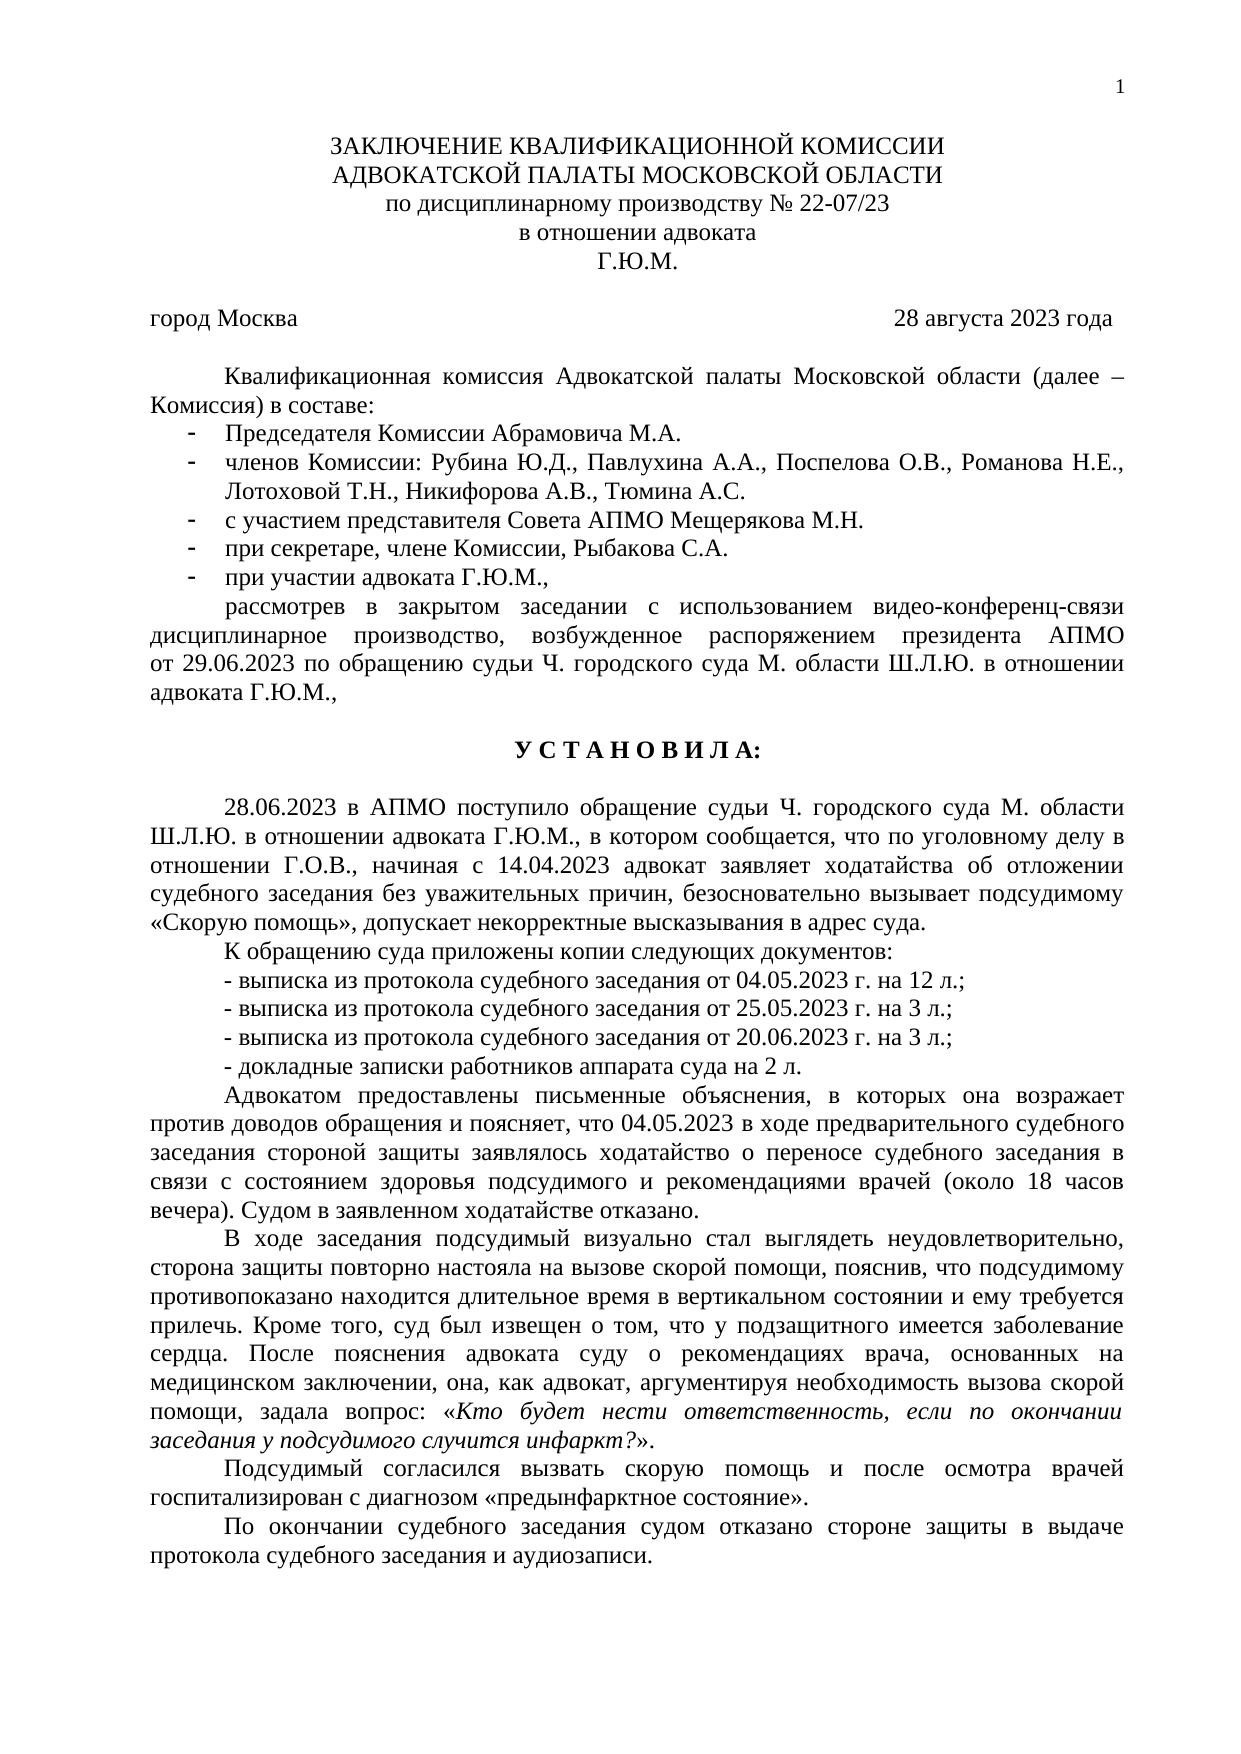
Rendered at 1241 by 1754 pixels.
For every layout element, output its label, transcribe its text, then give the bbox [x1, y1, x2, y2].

title Г.Ю.М. [150, 246, 1125, 275]
text В ходе заседания подсудимый визуально стал выглядеть неудовлетворительно, сторона защиты повторно настояла на вызове скорой помощи, пояснив, что подсудимому противопоказано находится длительное время в вертикальном состоянии и ему требуется прилечь. Кроме того, суд был извещен о том, что у подзащитного имеется заболевание сердца. После пояснения адвоката суду о рекомендациях врача, основанных на медицинском заключении, она, как адвокат, аргументируя необходимость вызова скорой помощи, задала вопрос: «Кто будет нести ответственность, если по окончании заседания у подсудимого случится инфаркт?». [150, 1223, 1125, 1453]
text - выписка из протокола судебного заседания от 20.06.2023 г. на 3 л.; [150, 1022, 1125, 1051]
text Подсудимый согласился вызвать скорую помощь и после осмотра врачей госпитализирован с диагнозом «предынфарктное состояние». [150, 1453, 1125, 1511]
text Адвокатом предоставлены письменные объяснения, в которых она возражает против доводов обращения и поясняет, что 04.05.2023 в ходе предварительного судебного заседания стороной защиты заявлялось ходатайство о переносе судебного заседания в связи с состоянием здоровья подсудимого и рекомендациями врачей (около 18 часов вечера). Судом в заявленном ходатайстве отказано. [150, 1080, 1125, 1223]
text 28.06.2023 в АПМО поступило обращение судьи Ч. городского суда М. области Ш.Л.Ю. в отношении адвоката Г.Ю.М., в котором сообщается, что по уголовному делу в отношении Г.О.В., начиная с 14.04.2023 адвокат заявляет ходатайства об отложении судебного заседания без уважительных причин, безосновательно вызывает подсудимому «Скорую помощь», допускает некорректные высказывания в адрес суда. [150, 792, 1125, 936]
text - выписка из протокола судебного заседания от 25.05.2023 г. на 3 л.; [150, 993, 1125, 1022]
text Квалификационная комиссия Адвокатской палаты Московской области (далее – Комиссия) в составе: [150, 361, 1125, 418]
text - выписка из протокола судебного заседания от 04.05.2023 г. на 12 л.; [150, 965, 1125, 993]
text ЗАКЛЮЧЕНИЕ КВАЛИФИКАЦИОННОЙ КОМИССИИ [150, 131, 1125, 160]
list Председателя Комиссии Абрамовича М.А. [187, 418, 1125, 447]
text рассмотрев в закрытом заседании с использованием видео-конференц-связи дисциплинарное производство, возбужденное распоряжением президента АПМО от 29.06.2023 по обращению судьи Ч. городского суда М. области Ш.Л.Ю. в отношении адвоката Г.Ю.М., [150, 591, 1125, 706]
text По окончании судебного заседания судом отказано стороне защиты в выдаче протокола судебного заседания и аудиозаписи. [150, 1511, 1125, 1568]
title в отношении адвоката [150, 217, 1125, 246]
list с участием представителя Совета АПМО Мещерякова М.Н. [187, 505, 1125, 533]
text У С Т А Н О В И Л А: [150, 735, 1125, 763]
title по дисциплинарному производству № 22-07/23 [150, 188, 1125, 217]
list членов Комиссии: Рубина Ю.Д., Павлухина А.А., Поспелова О.В., Романова Н.Е., Лотоховой Т.Н., Никифорова А.В., Тюмина А.С. [187, 447, 1125, 505]
text город Москва 28 августа 2023 года [150, 303, 1125, 332]
list при секретаре, члене Комиссии, Рыбакова С.А. [187, 533, 1125, 562]
text К обращению суда приложены копии следующих документов: [150, 936, 1125, 965]
title АДВОКАТСКОЙ ПАЛАТЫ МОСКОВСКОЙ ОБЛАСТИ [150, 160, 1125, 188]
list при участии адвоката Г.Ю.М., [187, 562, 1125, 591]
text - докладные записки работников аппарата суда на 2 л. [150, 1051, 1125, 1080]
